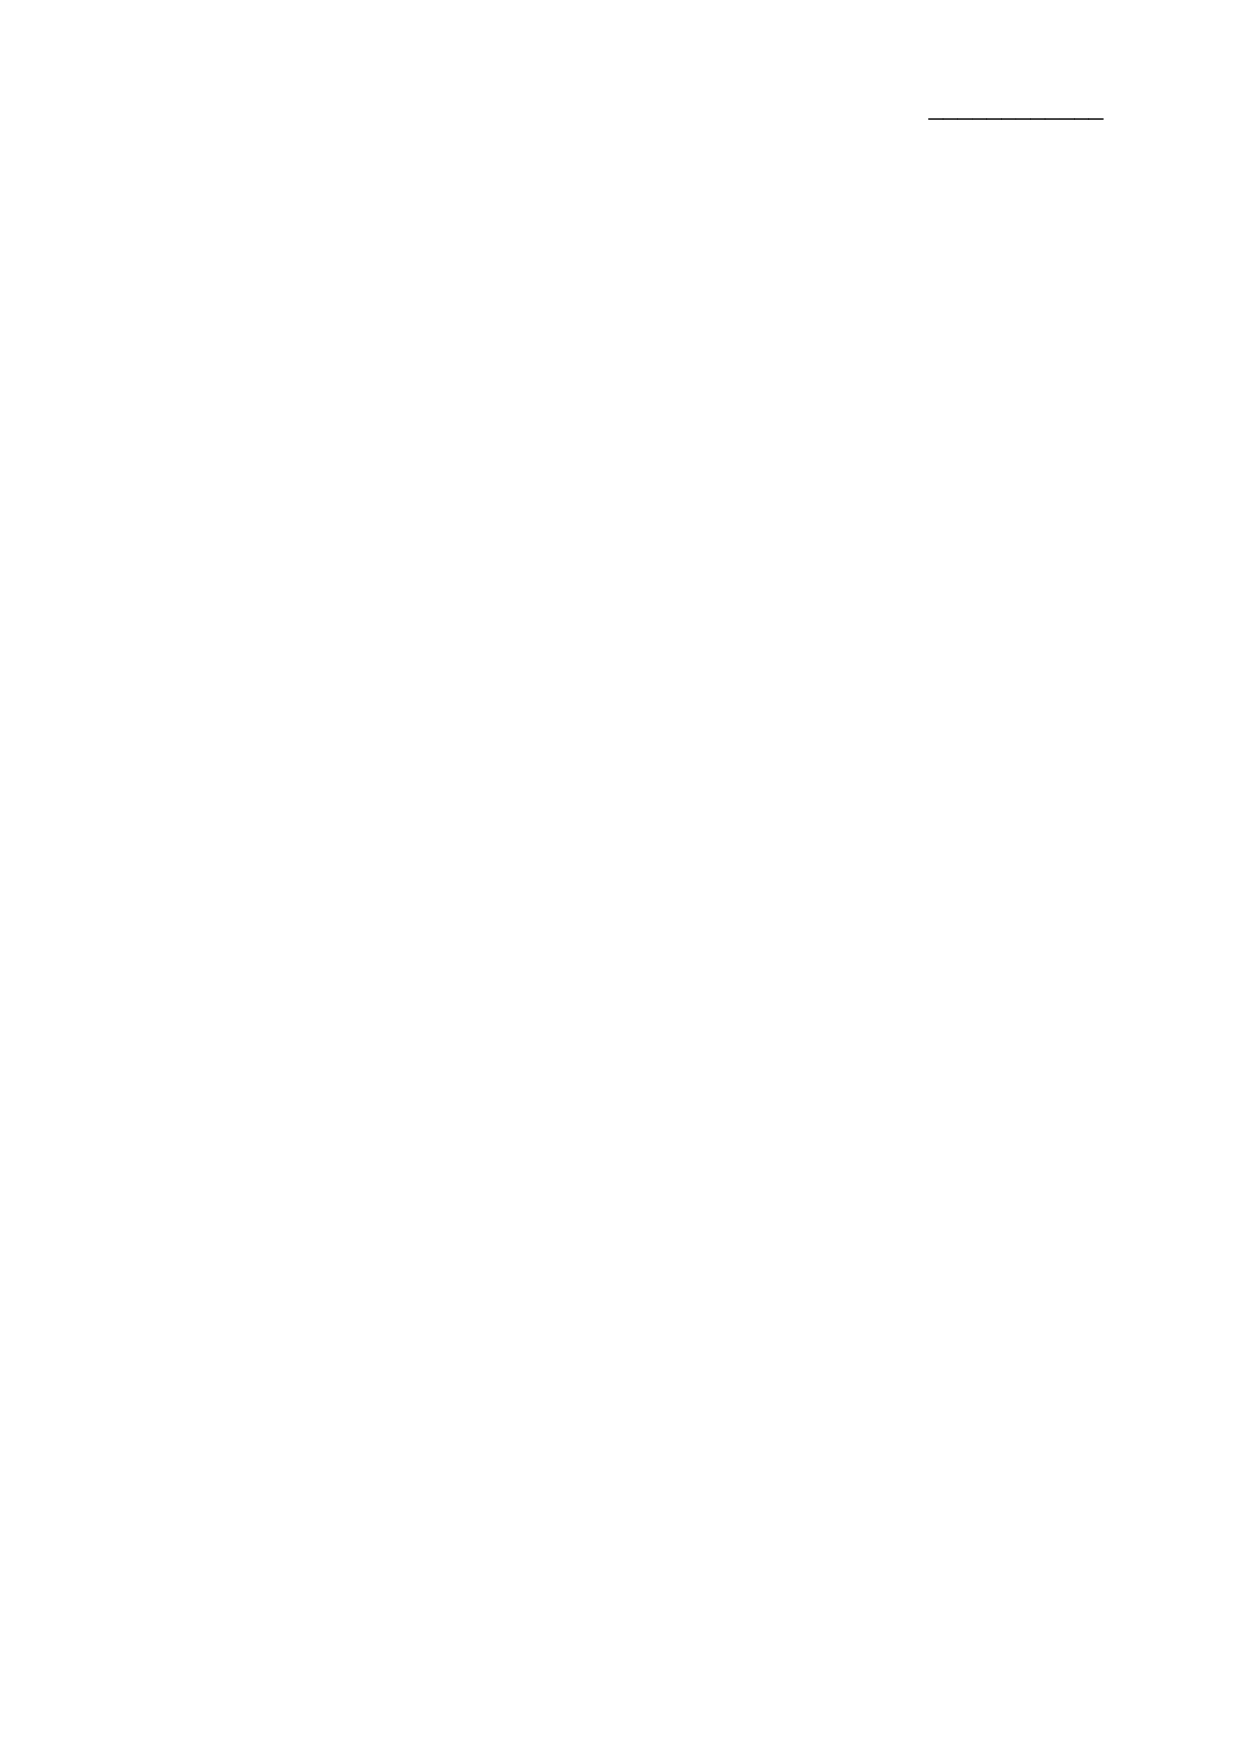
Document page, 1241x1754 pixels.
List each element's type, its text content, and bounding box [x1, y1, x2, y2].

text ____________ [177, 89, 1167, 122]
